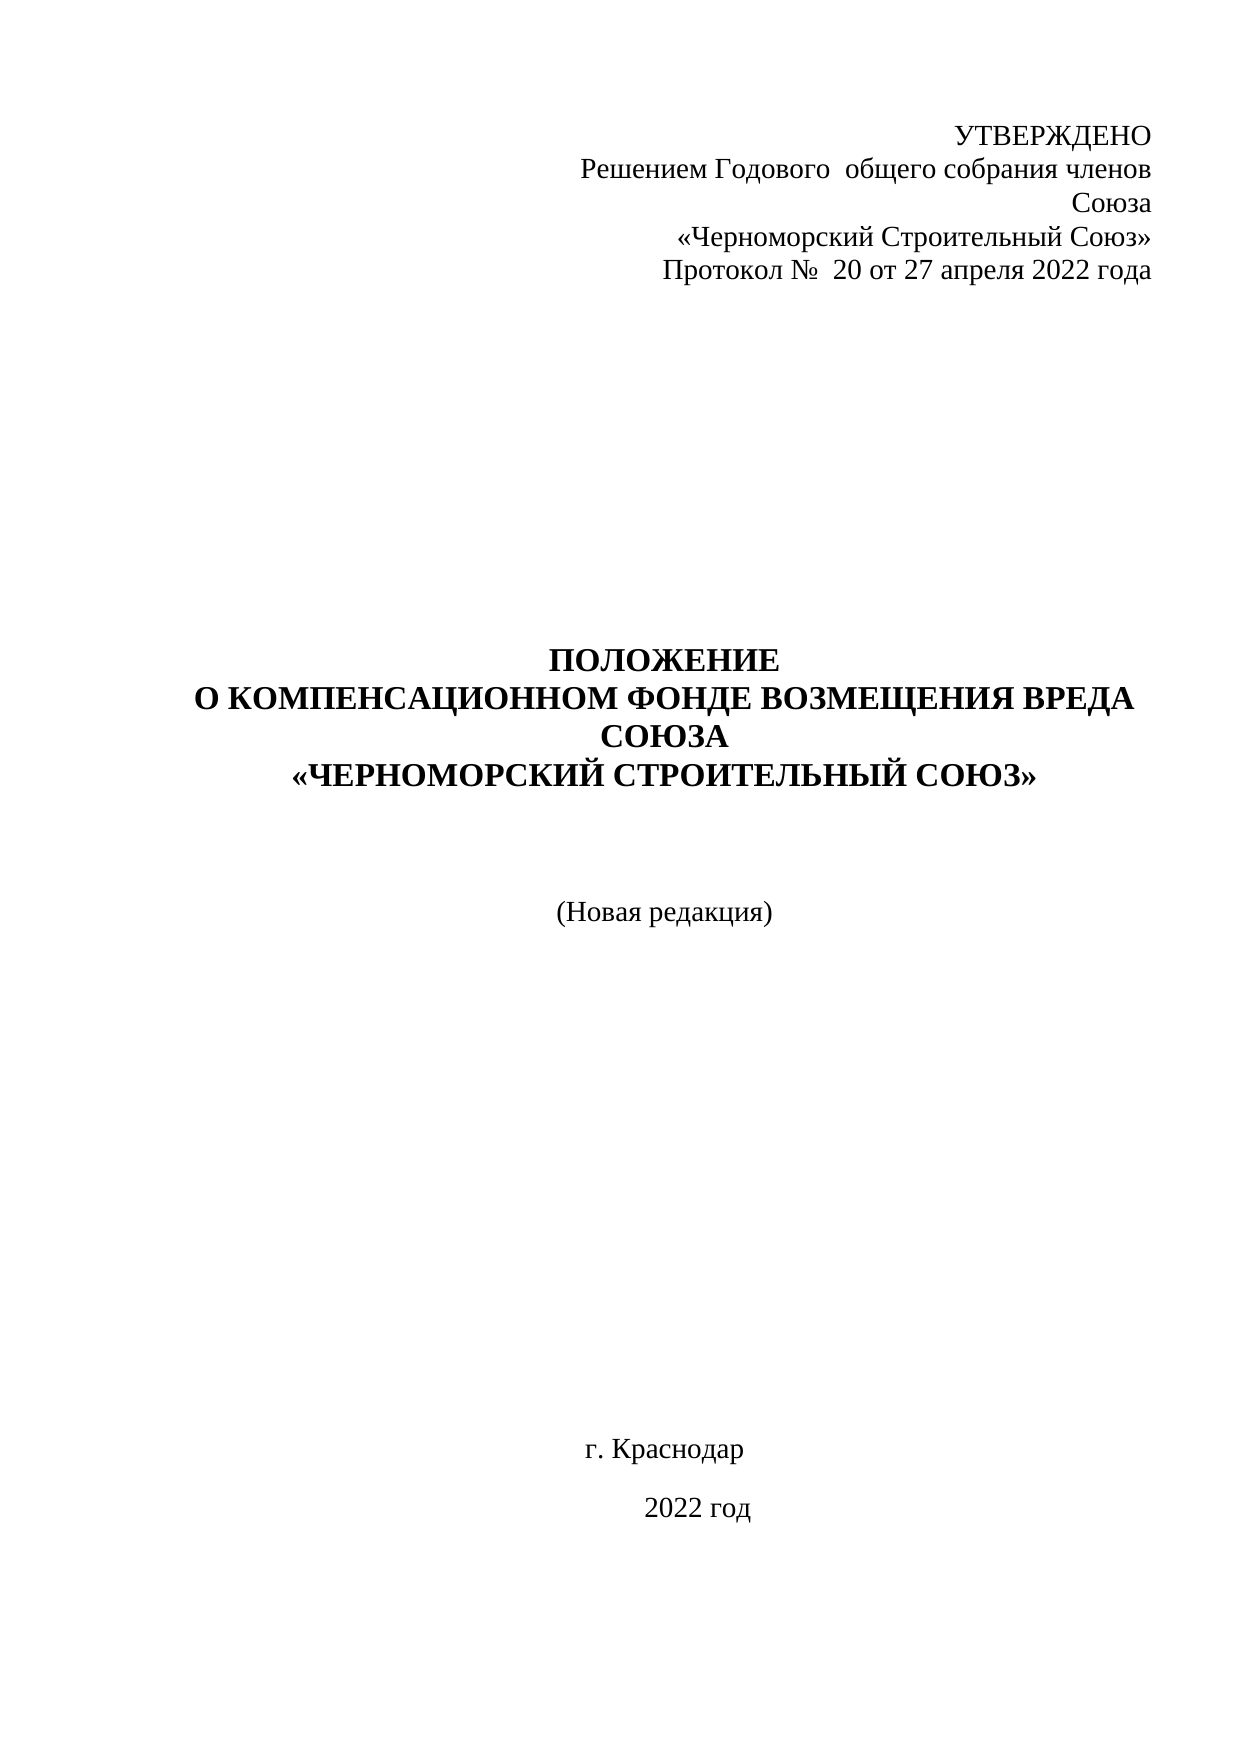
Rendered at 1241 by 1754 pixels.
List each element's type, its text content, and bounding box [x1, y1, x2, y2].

text СОЮЗА [177, 717, 1152, 755]
text (Новая редакция) [177, 894, 1152, 928]
text «ЧЕРНОМОРСКИЙ СТРОИТЕЛЬНЫЙ СОЮЗ» [177, 755, 1152, 793]
text Решением Годового общего собрания членов [177, 152, 1152, 185]
text г. Краснодар [177, 1431, 1152, 1464]
text УТВЕРЖДЕНО [177, 118, 1152, 152]
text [177, 1490, 1152, 1524]
text Протокол № 20 от 27 апреля 2022 года [177, 252, 1152, 286]
text ПОЛОЖЕНИЕ [177, 640, 1152, 678]
text «Черноморский Строительный Союз» [177, 219, 1152, 252]
text Союза [177, 185, 1152, 219]
text О КОМПЕНСАЦИОННОМ ФОНДЕ ВОЗМЕЩЕНИЯ ВРЕДА [177, 678, 1152, 717]
